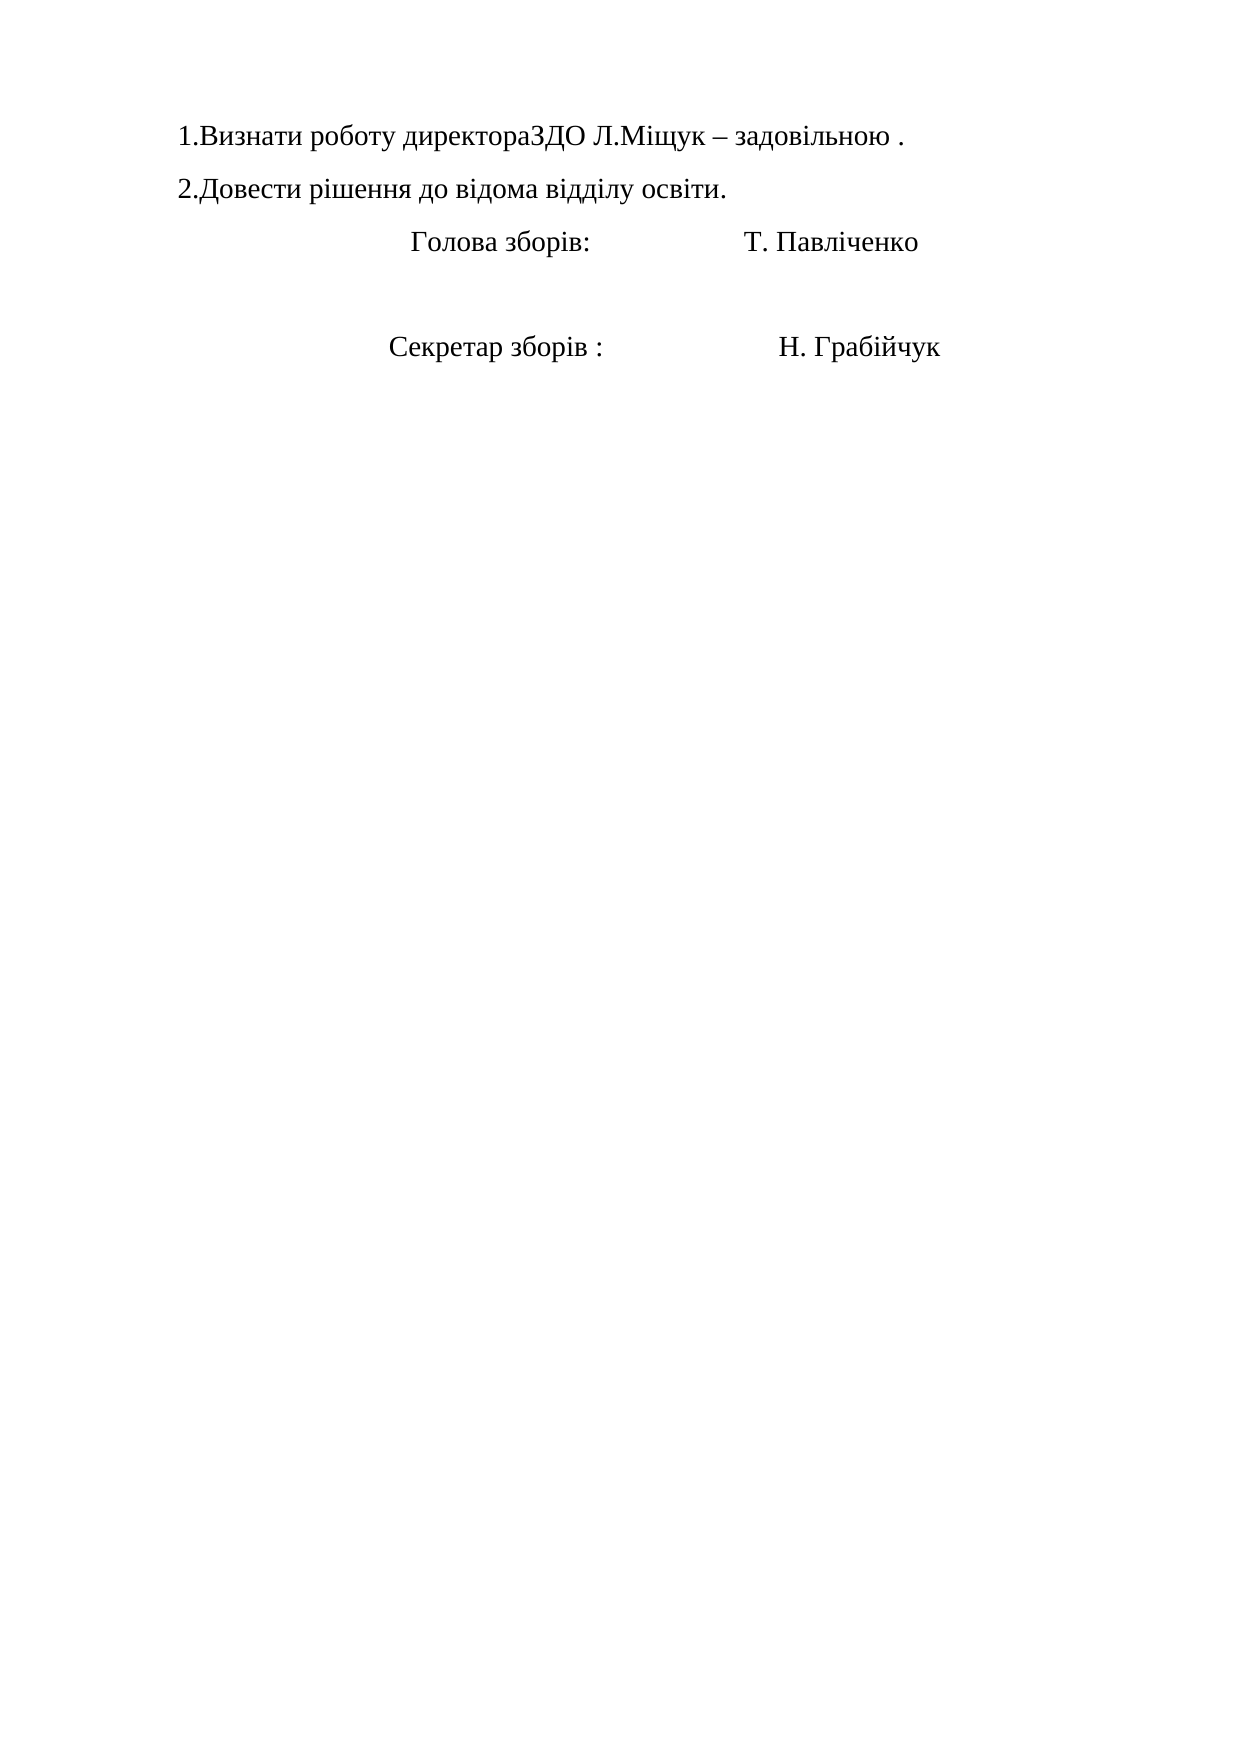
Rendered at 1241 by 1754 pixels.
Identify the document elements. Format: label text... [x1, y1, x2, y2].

text Секретар зборів : Н. Грабійчук [177, 329, 1152, 363]
text 2.Довести рішення до відома відділу освіти. [177, 171, 1152, 204]
text Голова зборів: Т. Павліченко [177, 224, 1152, 257]
text 1.Визнати роботу директораЗДО Л.Міщук – задовільною . [177, 118, 1152, 152]
